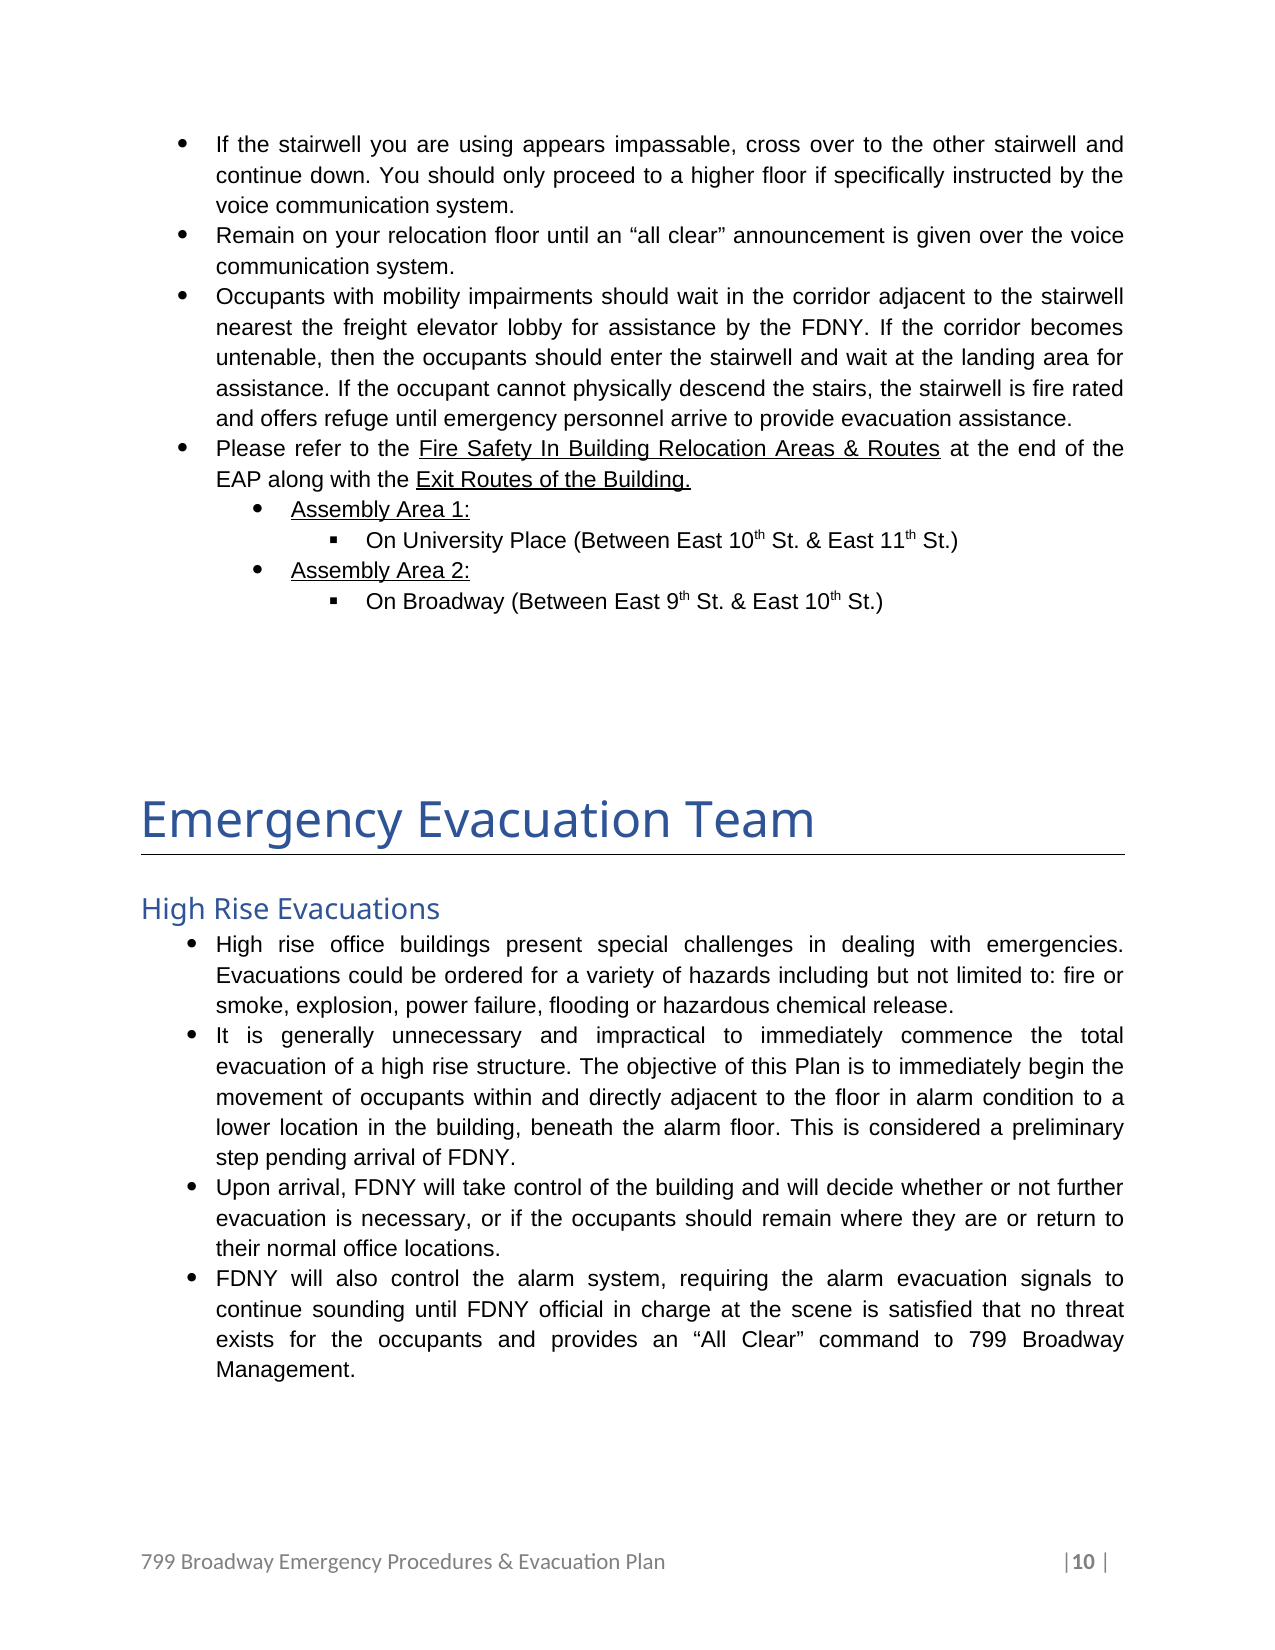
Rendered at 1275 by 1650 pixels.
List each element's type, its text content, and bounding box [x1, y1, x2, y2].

list Assembly Area 2: [253, 557, 1125, 584]
list If the stairwell you are using appears impassable, cross over to the other stairwell and continue down. You should only proceed to a higher floor if specifically instructed by the voice communication system. [178, 131, 1125, 218]
subtitle High Rise Evacuations [141, 888, 1125, 928]
list Please refer to the Fire Safety In Building Relocation Areas & Routes at the end of the EAP along with the Exit Routes of the Building. [178, 435, 1125, 492]
list On University Place (Between East 10th St. & East 11th St.) [328, 527, 1125, 553]
list Remain on your relocation floor until an “all clear” announcement is given over the voice communication system. [178, 222, 1125, 279]
list On Broadway (Between East 9th St. & East 10th St.) [328, 588, 1125, 614]
list High rise office buildings present special challenges in dealing with emergencies. Evacuations could be ordered for a variety of hazards including but not limited to: fire or smoke, explosion, power failure, flooding or hazardous chemical release. [187, 931, 1125, 1019]
subtitle Emergency Evacuation Team [141, 783, 1125, 854]
list Upon arrival, FDNY will take control of the building and will decide whether or not further evacuation is necessary, or if the occupants should remain where they are or return to their normal office locations. [187, 1174, 1125, 1261]
list FDNY will also control the alarm system, requiring the alarm evacuation signals to continue sounding until FDNY official in charge at the scene is satisfied that no threat exists for the occupants and provides an “All Clear” command to 799 Broadway Management. [187, 1265, 1125, 1383]
list Assembly Area 1: [253, 496, 1125, 523]
list It is generally unnecessary and impractical to immediately commence the total evacuation of a high rise structure. The objective of this Plan is to immediately begin the movement of occupants within and directly adjacent to the floor in alarm condition to a lower location in the building, beneath the alarm floor. This is considered a preliminary step pending arrival of FDNY. [187, 1022, 1125, 1170]
list Occupants with mobility impairments should wait in the corridor adjacent to the stairwell nearest the freight elevator lobby for assistance by the FDNY. If the corridor becomes untenable, then the occupants should enter the stairwell and wait at the landing area for assistance. If the occupant cannot physically descend the stairs, the stairwell is fire rated and offers refuge until emergency personnel arrive to provide evacuation assistance. [178, 283, 1125, 431]
